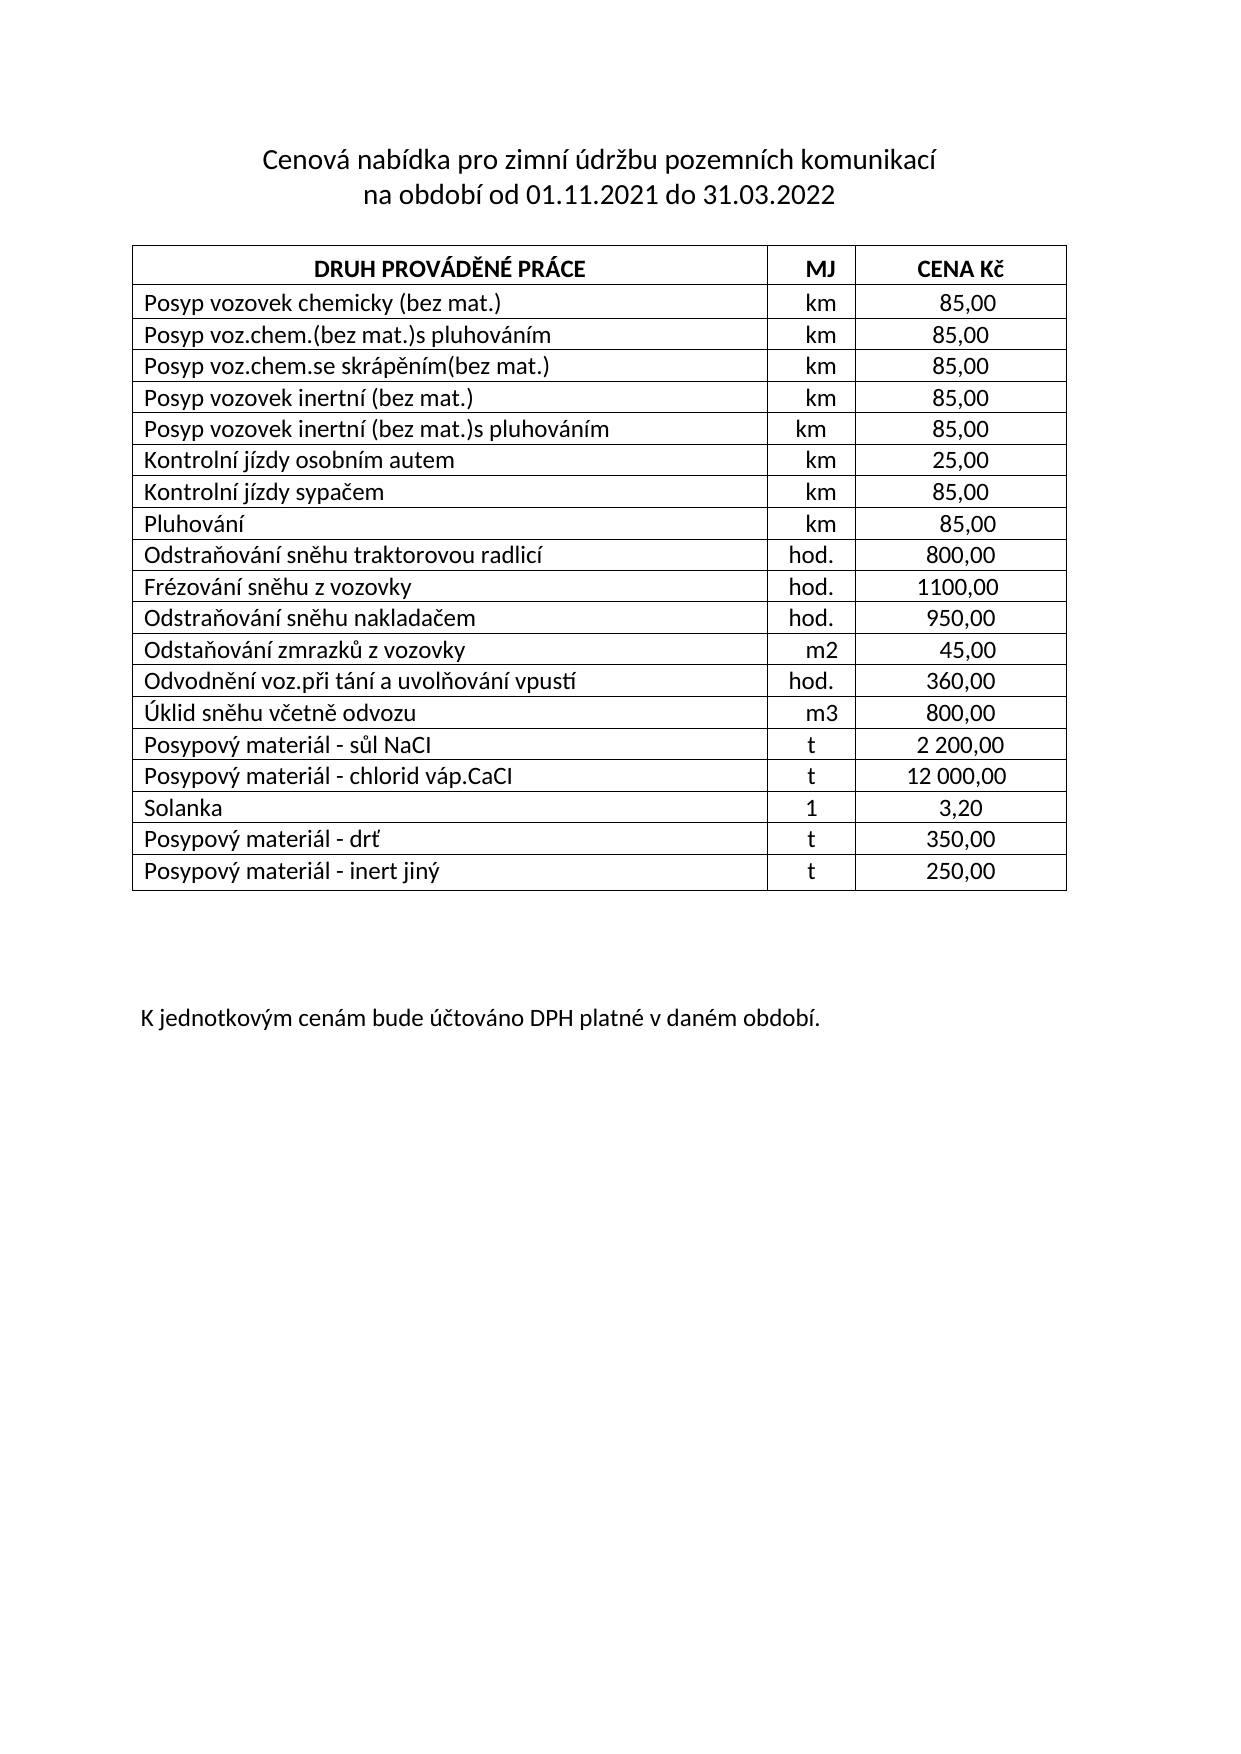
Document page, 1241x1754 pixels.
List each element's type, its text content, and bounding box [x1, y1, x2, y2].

text Cenová nabídka pro zimní údržbu pozemních komunikací na období od 01.11.2021 do 31.03.2022 [105, 141, 1093, 212]
table_header DRUH PROVÁDĚNÉ PRÁCE [133, 246, 767, 284]
table_cell 12 000,00 [856, 760, 1066, 791]
table_cell 250,00 [856, 855, 1066, 890]
table_cell 85,00 [856, 382, 1066, 412]
table_cell hod. [768, 571, 855, 601]
table_cell Posyp voz.chem.se skrápěním(bez mat.) [133, 350, 767, 381]
table_cell km [768, 350, 855, 381]
table_cell 950,00 [856, 602, 1066, 633]
table_cell m2 [768, 634, 855, 664]
table_cell Posypový materiál - drť [133, 823, 767, 854]
table_cell km [768, 508, 855, 538]
table_cell 1100,00 [856, 571, 1066, 601]
table_cell Posyp voz.chem.(bez mat.)s pluhováním [133, 319, 767, 349]
table_cell 3,20 [856, 792, 1066, 822]
table_cell Solanka [133, 792, 767, 822]
table_cell 85,00 [856, 285, 1066, 318]
table_cell km [768, 476, 855, 507]
table_cell t [768, 855, 855, 890]
table_header MJ [768, 246, 855, 284]
table_cell 800,00 [856, 540, 1066, 570]
table_cell 350,00 [856, 823, 1066, 854]
table_cell 1 [768, 792, 855, 822]
table_cell Posyp vozovek chemicky (bez mat.) [133, 285, 767, 318]
table_cell Kontrolní jízdy osobním autem [133, 445, 767, 475]
text K jednotkovým cenám bude účtováno DPH platné v daném období. [105, 1002, 1093, 1032]
table_cell t [768, 760, 855, 791]
table_cell Posyp vozovek inertní (bez mat.)s pluhováním [133, 413, 767, 443]
table_cell 85,00 [856, 319, 1066, 349]
table_cell m3 [768, 697, 855, 728]
table_cell Úklid sněhu včetně odvozu [133, 697, 767, 728]
table_cell Odstaňování zmrazků z vozovky [133, 634, 767, 664]
table_cell 360,00 [856, 665, 1066, 696]
table_cell Odstraňování sněhu nakladačem [133, 602, 767, 633]
table_cell hod. [768, 602, 855, 633]
table_header CENA Kč [856, 246, 1066, 284]
table_cell t [768, 823, 855, 854]
table_cell km [768, 382, 855, 412]
table_cell Posypový materiál - inert jiný [133, 855, 767, 890]
table_cell 25,00 [856, 445, 1066, 475]
table_cell km [768, 285, 855, 318]
table_cell Kontrolní jízdy sypačem [133, 476, 767, 507]
table_cell Odstraňování sněhu traktorovou radlicí [133, 540, 767, 570]
table_cell 85,00 [856, 413, 1066, 443]
table_cell Frézování sněhu z vozovky [133, 571, 767, 601]
table_cell Posypový materiál - sůl NaCI [133, 729, 767, 759]
table_cell Posypový materiál - chlorid váp.CaCI [133, 760, 767, 791]
table_cell 85,00 [856, 476, 1066, 507]
table_cell Posyp vozovek inertní (bez mat.) [133, 382, 767, 412]
table_cell 85,00 [856, 350, 1066, 381]
table_cell Odvodnění voz.při tání a uvolňování vpustí [133, 665, 767, 696]
table_cell km [768, 319, 855, 349]
table_cell hod. [768, 540, 855, 570]
table_cell 85,00 [856, 508, 1066, 538]
table_cell 2 200,00 [856, 729, 1066, 759]
table_cell t [768, 729, 855, 759]
table_cell hod. [768, 665, 855, 696]
table_cell 800,00 [856, 697, 1066, 728]
table_cell km [768, 445, 855, 475]
table_cell Pluhování [133, 508, 767, 538]
table_cell km [768, 413, 855, 443]
table_cell 45,00 [856, 634, 1066, 664]
